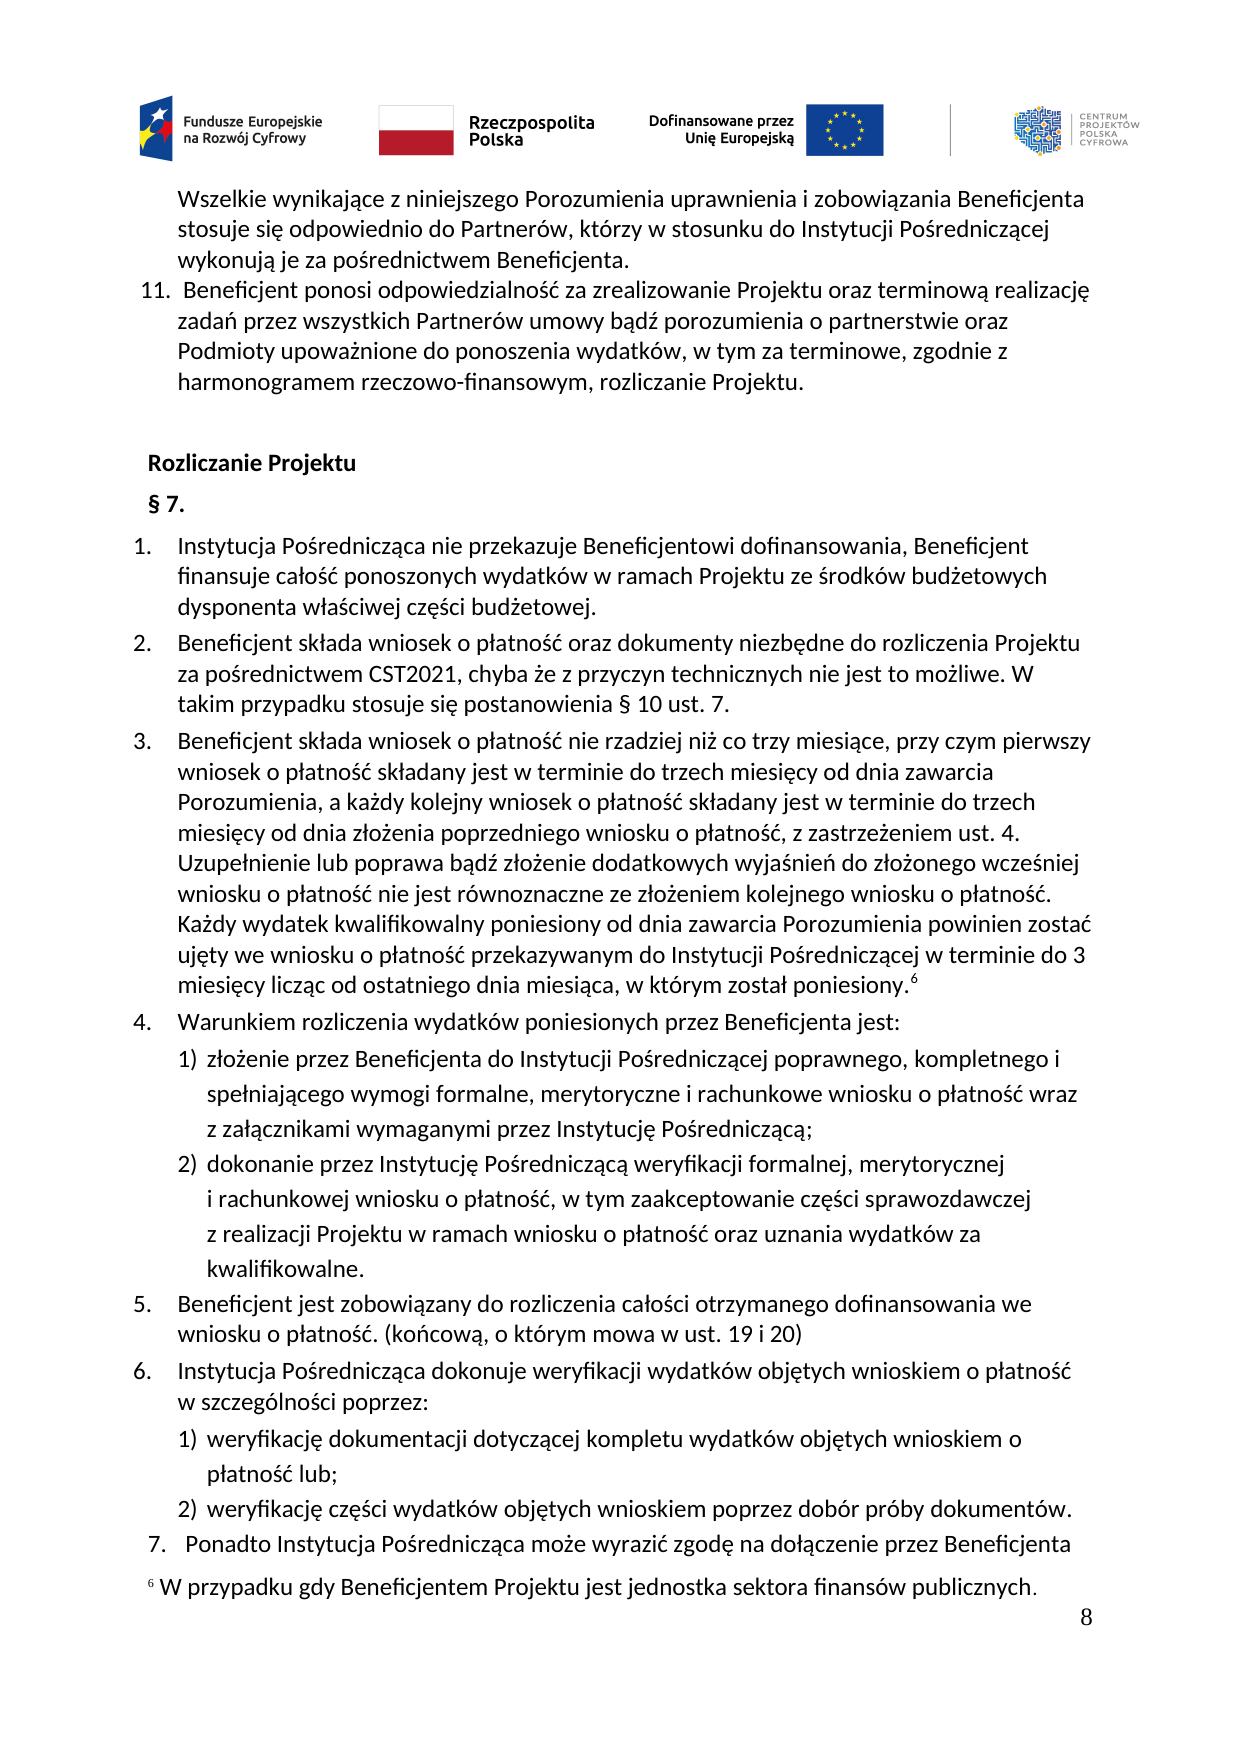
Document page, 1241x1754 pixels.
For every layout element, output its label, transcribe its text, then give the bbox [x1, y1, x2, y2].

list weryfikację dokumentacji dotyczącej kompletu wydatków objętych wnioskiem o płatność lub; [177, 1423, 1093, 1488]
list Beneficjent jest zobowiązany do rozliczenia całości otrzymanego dofinansowania we wniosku o płatność. (końcową, o którym mowa w ust. 19 i 20) [133, 1288, 1093, 1349]
list Beneficjent składa wniosek o płatność nie rzadziej niż co trzy miesiące, przy czym pierwszy wniosek o płatność składany jest w terminie do trzech miesięcy od dnia zawarcia Porozumienia, a każdy kolejny wniosek o płatność składany jest w terminie do trzech miesięcy od dnia złożenia poprzedniego wniosku o płatność, z zastrzeżeniem ust. 4. Uzupełnienie lub poprawa bądź złożenie dodatkowych wyjaśnień do złożonego wcześniej wniosku o płatność nie jest równoznaczne ze złożeniem kolejnego wniosku o płatność. Każdy wydatek kwalifikowalny poniesiony od dnia zawarcia Porozumienia powinien zostać ujęty we wniosku o płatność przekazywanym do Instytucji Pośredniczącej w terminie do 3 miesięcy licząc od ostatniego dnia miesiąca, w którym został poniesiony. [133, 725, 1093, 1000]
list weryfikację części wydatków objętych wnioskiem poprzez dobór próby dokumentów. [177, 1493, 1093, 1523]
list złożenie przez Beneficjenta do Instytucji Pośredniczącej poprawnego, kompletnego i spełniającego wymogi formalne, merytoryczne i rachunkowe wniosku o płatność wraz z załącznikami wymaganymi przez Instytucję Pośredniczącą; [177, 1043, 1093, 1144]
text Rozliczanie Projektu [148, 447, 1093, 478]
text § 7. [148, 488, 1093, 519]
picture [118, 73, 1172, 183]
list Beneficjent ponosi odpowiedzialność za zrealizowanie Projektu oraz terminową realizację zadań przez wszystkich Partnerów umowy bądź porozumienia o partnerstwie oraz Podmioty upoważnione do ponoszenia wydatków, w tym za terminowe, zgodnie z harmonogramem rzeczowo-finansowym, rozliczanie Projektu. [140, 274, 1093, 396]
list dokonanie przez Instytucję Pośredniczącą weryfikacji formalnej, merytorycznej i rachunkowej wniosku o płatność, w tym zaakceptowanie części sprawozdawczej z realizacji Projektu w ramach wniosku o płatność oraz uznania wydatków za kwalifikowalne. [177, 1148, 1093, 1284]
list Beneficjent składa wniosek o płatność oraz dokumenty niezbędne do rozliczenia Projektu za pośrednictwem CST2021, chyba że z przyczyn technicznych nie jest to możliwe. W takim przypadku stosuje się postanowienia § 10 ust. 7. [133, 628, 1093, 719]
list Instytucja Pośrednicząca nie przekazuje Beneficjentowi dofinansowania, Beneficjent finansuje całość ponoszonych wydatków w ramach Projektu ze środków budżetowych dysponenta właściwej części budżetowej. [133, 530, 1093, 621]
list Instytucja Pośrednicząca dokonuje weryfikacji wydatków objętych wnioskiem o płatność w szczególności poprzez: [133, 1355, 1093, 1416]
list Warunkiem rozliczenia wydatków poniesionych przez Beneficjenta jest: [133, 1006, 1093, 1037]
